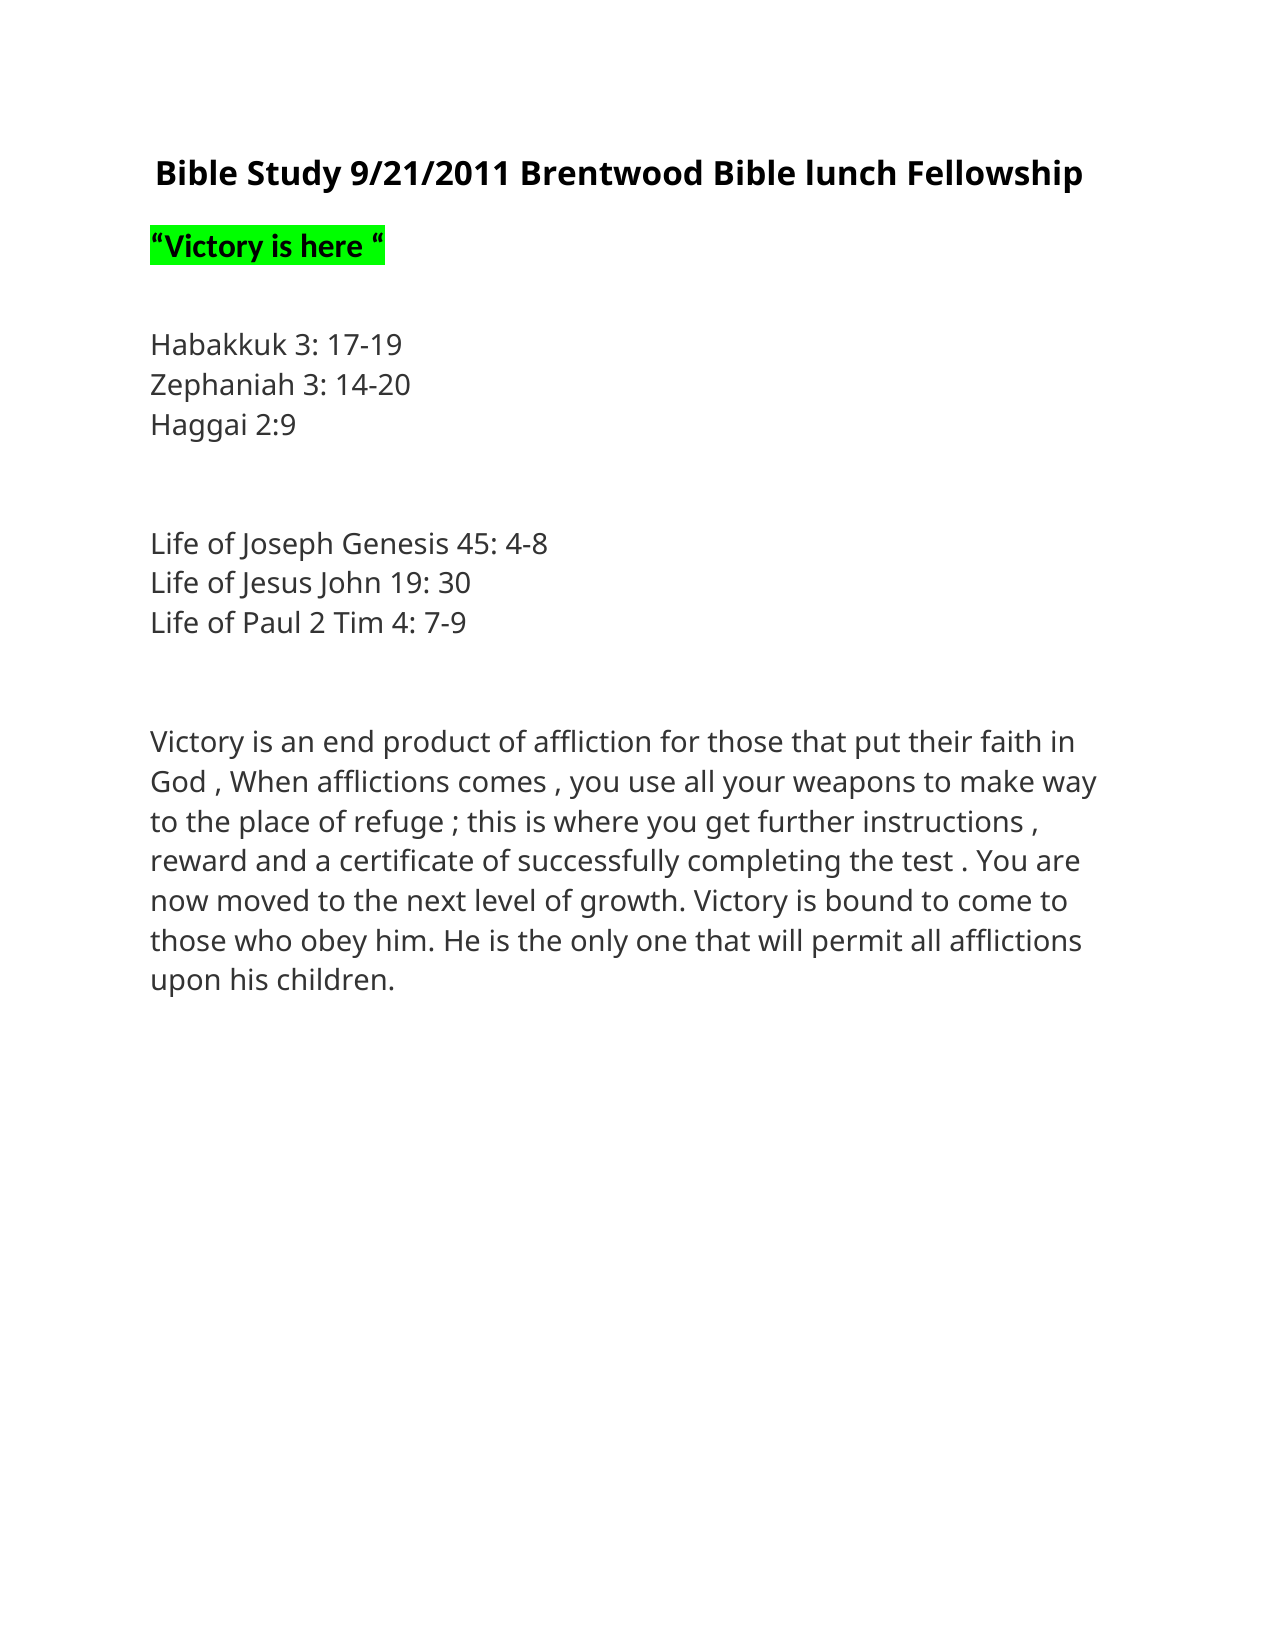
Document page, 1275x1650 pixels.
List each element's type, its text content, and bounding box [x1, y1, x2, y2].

text Life of Paul 2 Tim 4: 7-9 [150, 602, 1125, 642]
text “Victory is here “ [150, 224, 1125, 265]
text Bible Study 9/21/2011 Brentwood Bible lunch Fellowship [150, 150, 1125, 195]
text Life of Joseph Genesis 45: 4-8 [150, 523, 1125, 563]
text Habakkuk 3: 17-19 [150, 325, 1125, 364]
text Life of Jesus John 19: 30 [150, 563, 1125, 602]
text Zephaniah 3: 14-20 [150, 364, 1125, 404]
text Victory is an end product of affliction for those that put their faith in God , When afflictions comes , you use all your weapons to make way to the place of refuge ; this is where you get further instructions , reward and a certificate of successfully completing the test . You are now moved to the next level of growth. Victory is bound to come to those who obey him. He is the only one that will permit all afflictions upon his children. [150, 722, 1125, 999]
text Haggai 2:9 [150, 404, 1125, 444]
